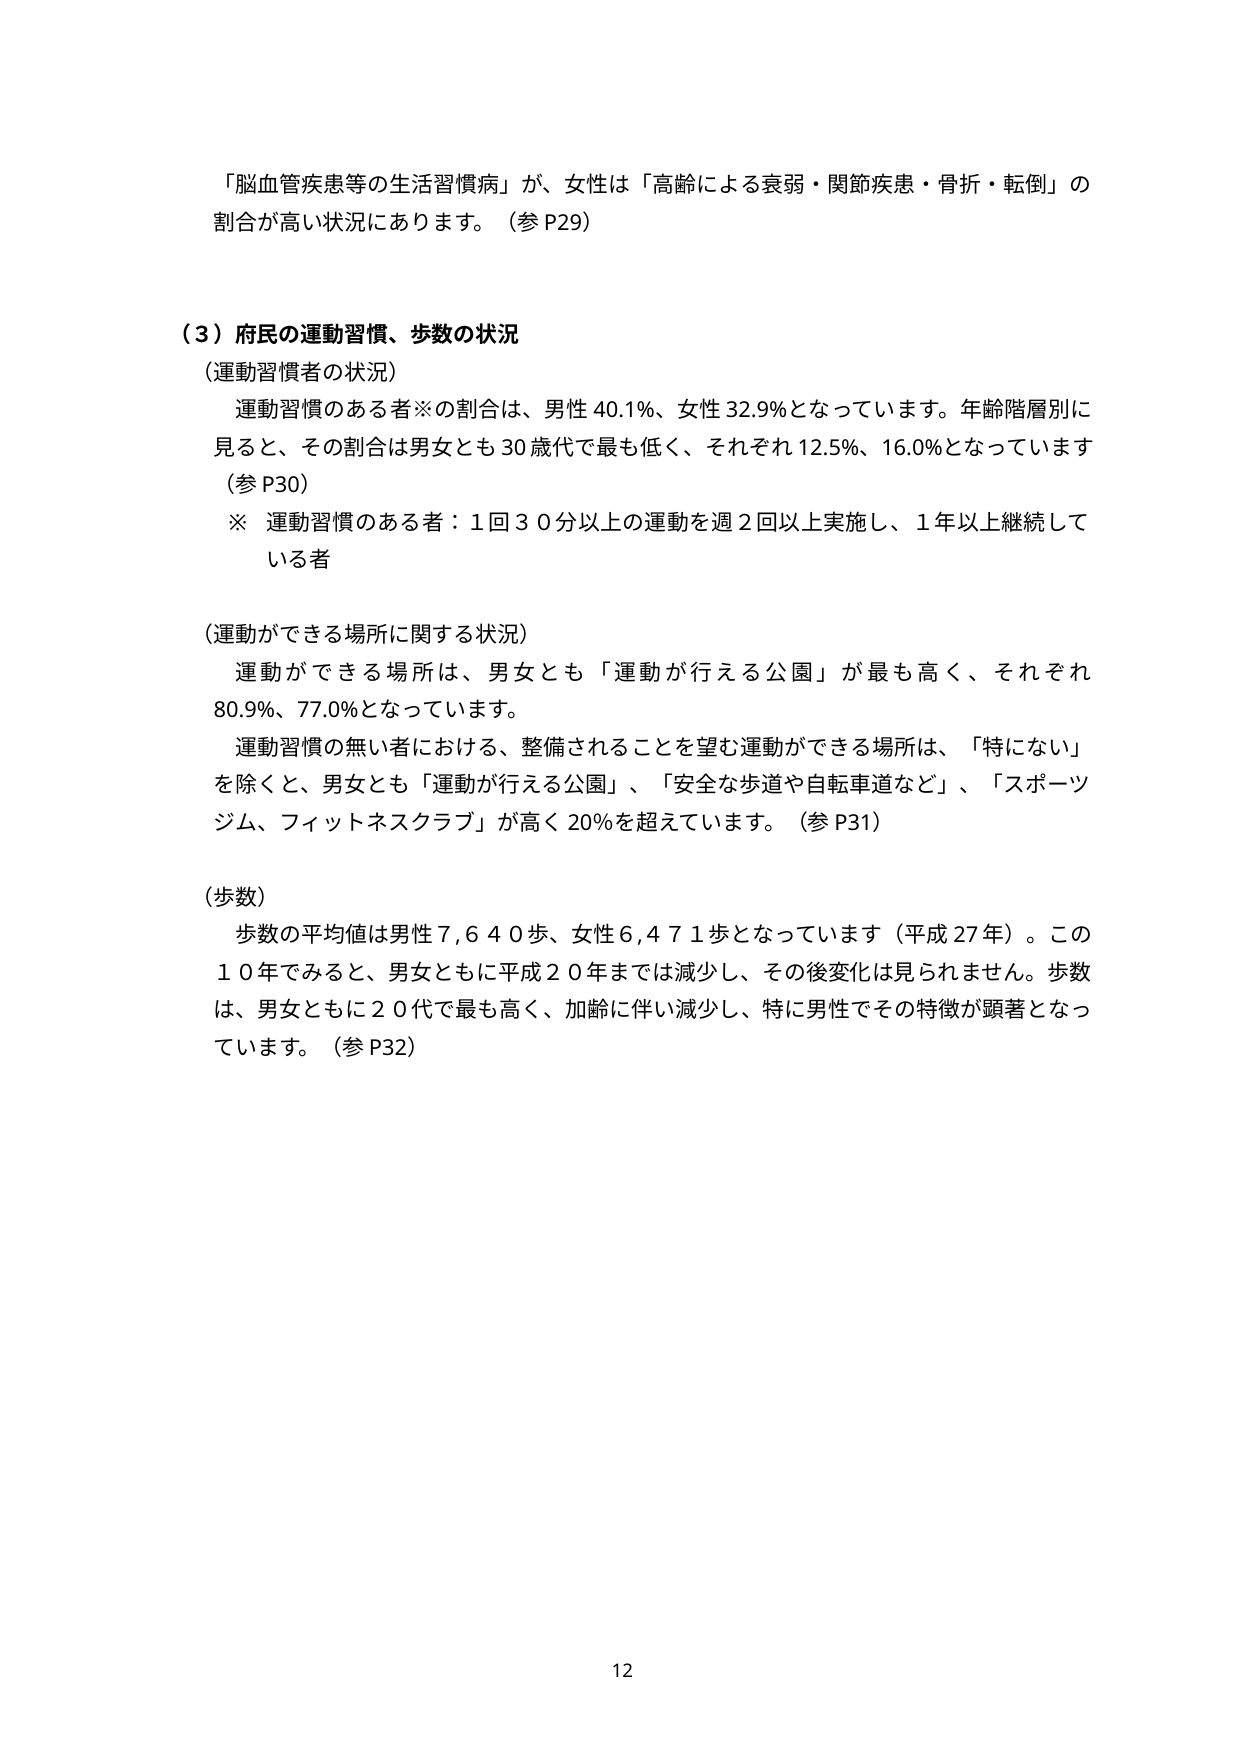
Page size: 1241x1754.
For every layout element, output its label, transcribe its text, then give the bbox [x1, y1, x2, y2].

text 歩数の平均値は男性７,６４０歩、女性６,４７１歩となっています（平成27年）。この １０年でみると、男女ともに平成２０年までは減少し、その後変化は見られません。歩数は、男女ともに２０代で最も高く、加齢に伴い減少し、特に男性でその特徴が顕著となっています。（参P32） [213, 914, 1092, 1064]
text 運動習慣の無い者における、整備されることを望む運動ができる場所は、「特にない」を除くと、男女とも「運動が行える公園」、「安全な歩道や自転車道など」、「スポーツジム、フィットネスクラブ」が高く20％を超えています。（参P31） [213, 727, 1092, 839]
text （運動習慣者の状況） [148, 352, 1092, 389]
text （３）府民の運動習慣、歩数の状況 [148, 314, 1092, 352]
text 運動ができる場所は、男女とも「運動が行える公園」が最も高く、それぞれ80.9%、77.0%となっています。 [213, 652, 1092, 727]
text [148, 164, 1092, 239]
text （歩数） [148, 877, 1092, 914]
text 運動習慣のある者※の割合は、男性40.1%、女性32.9%となっています。年齢階層別に見ると、その割合は男女とも30歳代で最も低く、それぞれ12.5%、16.0%となっています。（参P30） [213, 389, 1092, 502]
text （運動ができる場所に関する状況） [148, 614, 1092, 652]
list 運動習慣のある者：１回３０分以上の運動を週２回以上実施し、１年以上継続している者 [228, 502, 1092, 577]
